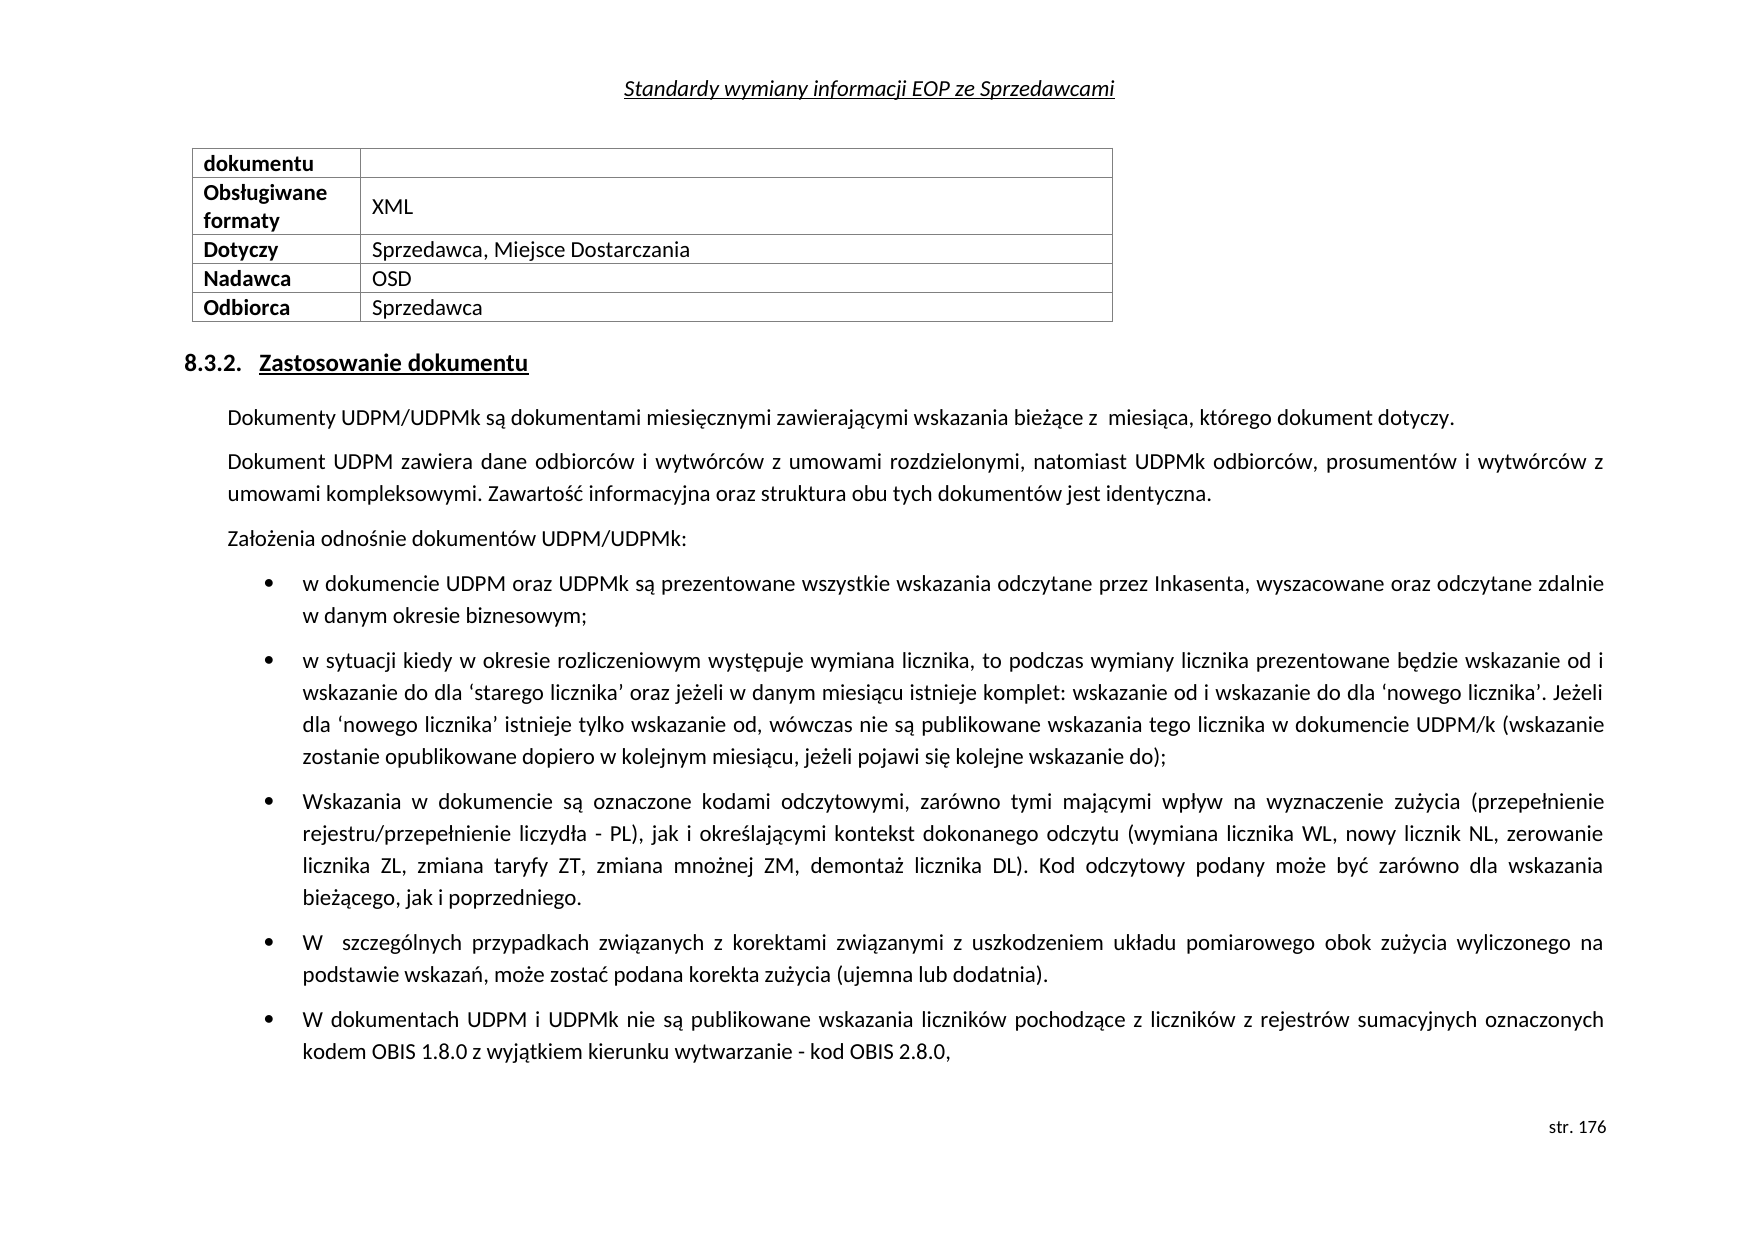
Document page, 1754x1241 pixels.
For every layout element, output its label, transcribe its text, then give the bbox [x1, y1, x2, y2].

text Zastosowanie dokumentu [184, 347, 1606, 378]
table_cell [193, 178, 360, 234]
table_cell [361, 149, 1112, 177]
text Dokument UDPM zawiera dane odbiorców i wytwórców z umowami rozdzielonymi, natomiast UDPMk odbiorców, prosumentów i wytwórców z umowami kompleksowymi. Zawartość informacyjna oraz struktura obu tych dokumentów jest identyczna. [227, 447, 1606, 507]
list w sytuacji kiedy w okresie rozliczeniowym występuje wymiana licznika, to podczas wymiany licznika prezentowane będzie wskazanie od i wskazanie do dla ‘starego licznika’ oraz jeżeli w danym miesiącu istnieje komplet: wskazanie od i wskazanie do dla ‘nowego licznika’. Jeżeli dla ‘nowego licznika’ istnieje tylko wskazanie od, wówczas nie są publikowane wskazania tego licznika w dokumencie UDPM/k (wskazanie zostanie opublikowane dopiero w kolejnym miesiącu, jeżeli pojawi się kolejne wskazanie do); [265, 646, 1606, 770]
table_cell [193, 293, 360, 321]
list W dokumentach UDPM i UDPMk nie są publikowane wskazania liczników pochodzące z liczników z rejestrów sumacyjnych oznaczonych kodem OBIS 1.8.0 z wyjątkiem kierunku wytwarzanie - kod OBIS 2.8.0, [265, 1005, 1606, 1065]
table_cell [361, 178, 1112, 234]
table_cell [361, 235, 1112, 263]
list W szczególnych przypadkach związanych z korektami związanymi z uszkodzeniem układu pomiarowego obok zużycia wyliczonego na podstawie wskazań, może zostać podana korekta zużycia (ujemna lub dodatnia). [265, 928, 1606, 988]
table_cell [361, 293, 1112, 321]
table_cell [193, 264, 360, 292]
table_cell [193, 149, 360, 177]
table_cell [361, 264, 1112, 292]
text Założenia odnośnie dokumentów UDPM/UDPMk: [227, 524, 1606, 552]
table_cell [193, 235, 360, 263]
list w dokumencie UDPM oraz UDPMk są prezentowane wszystkie wskazania odczytane przez Inkasenta, wyszacowane oraz odczytane zdalnie w danym okresie biznesowym; [265, 569, 1606, 629]
text Dokumenty UDPM/UDPMk są dokumentami miesięcznymi zawierającymi wskazania bieżące z miesiąca, którego dokument dotyczy. [227, 403, 1606, 431]
list Wskazania w dokumencie są oznaczone kodami odczytowymi, zarówno tymi mającymi wpływ na wyznaczenie zużycia (przepełnienie rejestru/przepełnienie liczydła - PL), jak i określającymi kontekst dokonanego odczytu (wymiana licznika WL, nowy licznik NL, zerowanie licznika ZL, zmiana taryfy ZT, zmiana mnożnej ZM, demontaż licznika DL). Kod odczytowy podany może być zarówno dla wskazania bieżącego, jak i poprzedniego. [265, 787, 1606, 912]
